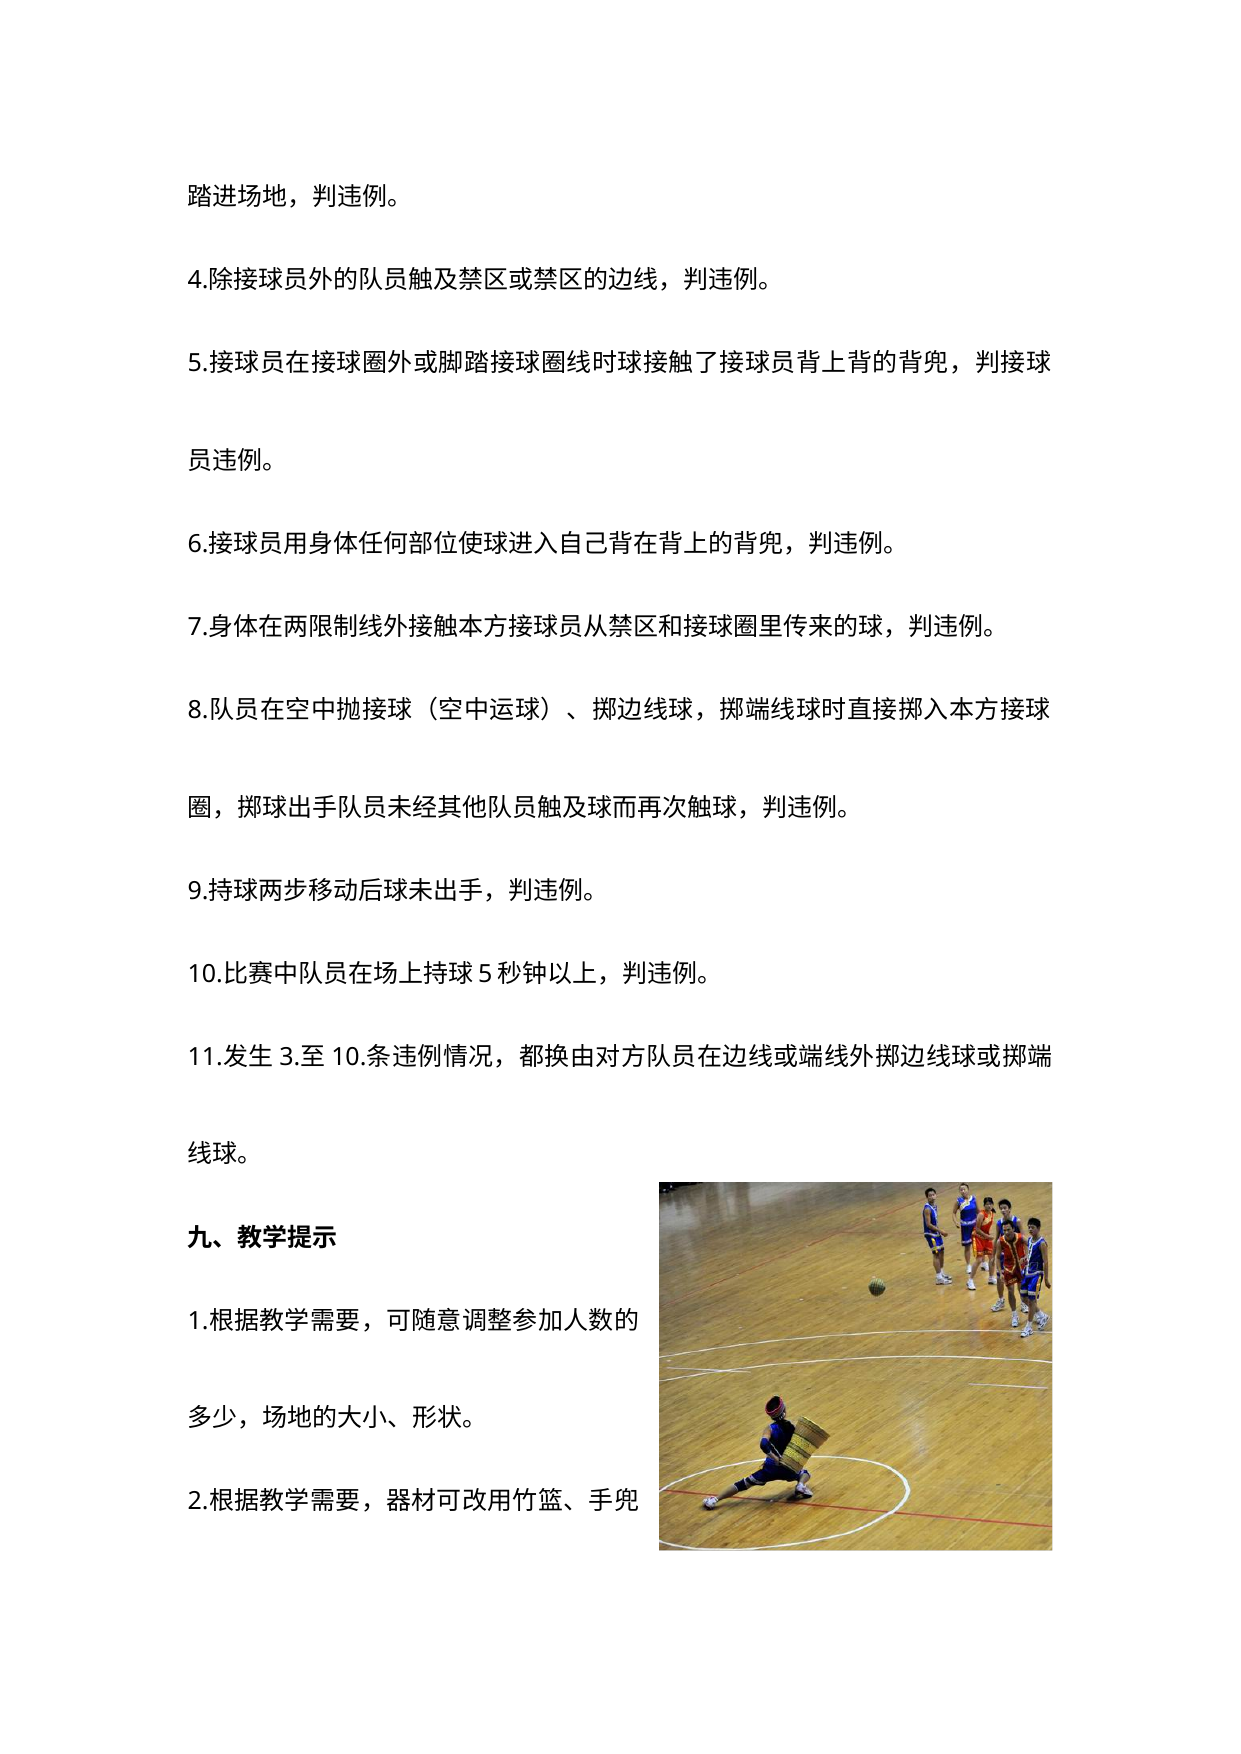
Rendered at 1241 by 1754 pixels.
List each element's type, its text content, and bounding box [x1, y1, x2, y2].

text 1.根据教学需要，可随意调整参加人数的多少，场地的大小、形状。 [187, 1286, 658, 1448]
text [187, 162, 1053, 227]
text 2.根据教学需要，器材可改用竹篮、手兜背篼。 [187, 1466, 658, 1531]
text 4.除接球员外的队员触及禁区或禁区的边线，判违例。 [187, 245, 1053, 310]
text 9.持球两步移动后球未出手，判违例。 [187, 856, 1053, 921]
text 11.发生3.至10.条违例情况，都换由对方队员在边线或端线外掷边线球或掷端线球。 [187, 1022, 1053, 1184]
text 10.比赛中队员在场上持球5秒钟以上，判违例。 [187, 939, 1053, 1004]
text 8.队员在空中抛接球（空中运球）、掷边线球，掷端线球时直接掷入本方接球圈，掷球出手队员未经其他队员触及球而再次触球，判违例。 [187, 675, 1053, 838]
text 7.身体在两限制线外接触本方接球员从禁区和接球圈里传来的球，判违例。 [187, 592, 1053, 657]
text 九、教学提示 [187, 1203, 658, 1268]
picture [658, 1181, 1053, 1551]
text 6.接球员用身体任何部位使球进入自己背在背上的背兜，判违例。 [187, 509, 1053, 574]
text 5.接球员在接球圈外或脚踏接球圈线时球接触了接球员背上背的背兜，判接球员违例。 [187, 328, 1053, 491]
